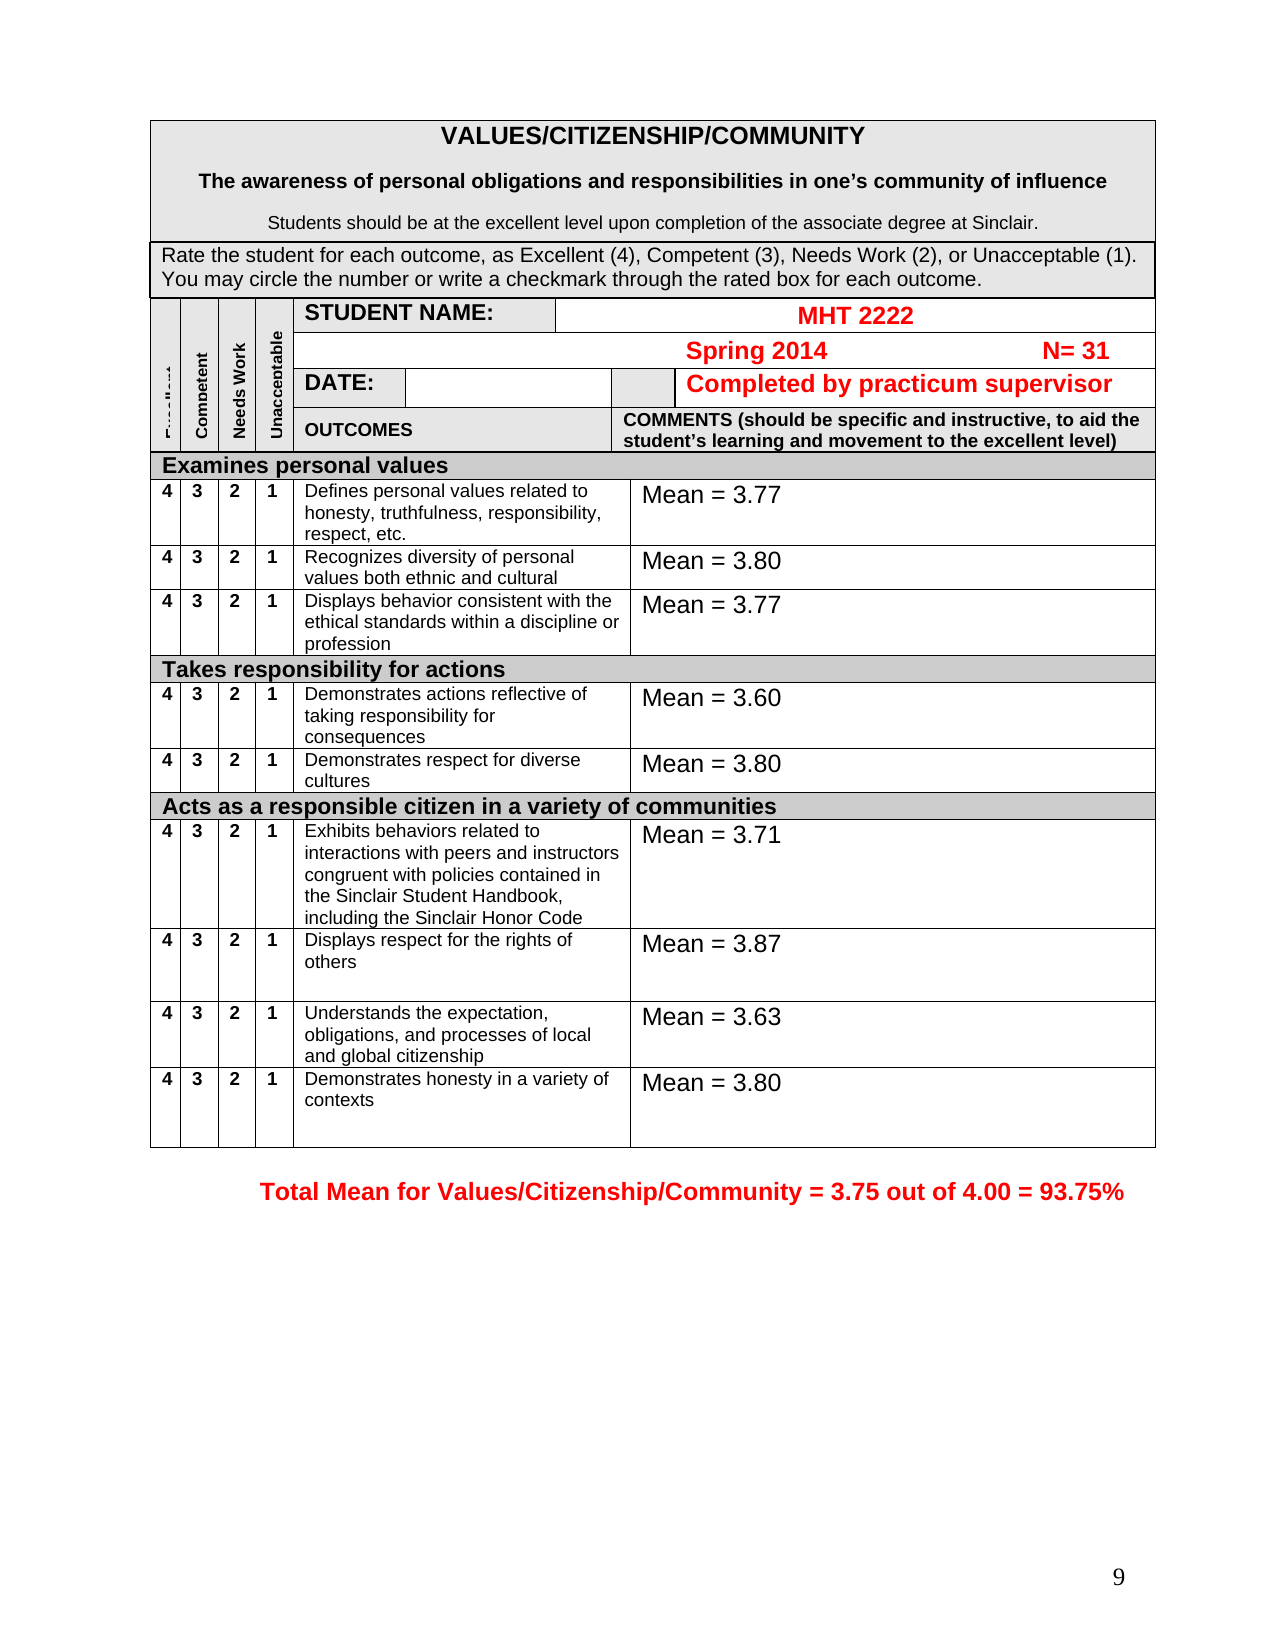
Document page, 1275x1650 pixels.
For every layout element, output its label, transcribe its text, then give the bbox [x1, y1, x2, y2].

table_cell Defines personal values related to honesty, truthfulness, responsibility, respect, etc. [294, 480, 630, 544]
table_cell 1 [256, 480, 293, 544]
table_cell 3 [181, 480, 218, 544]
table_cell 4 [151, 749, 180, 792]
table_cell 2 [219, 590, 255, 654]
table_cell 4 [151, 590, 180, 654]
table_cell [612, 369, 674, 407]
table_cell Takes responsibility for actions [151, 656, 1155, 682]
table_cell Demonstrates actions reflective of taking responsibility for consequences [294, 683, 630, 748]
table_cell OUTCOMES [294, 408, 611, 451]
table_cell 4 [151, 546, 180, 589]
table_cell Acts as a responsible citizen in a variety of communities [151, 793, 1155, 819]
table_cell 1 [256, 590, 293, 654]
table_cell 3 [181, 820, 218, 928]
table_cell 3 [181, 1002, 218, 1067]
table_cell 2 [219, 929, 255, 1001]
table_cell [406, 369, 611, 407]
table_header Unacceptable [256, 299, 293, 451]
table_cell 3 [181, 929, 218, 1001]
table_header MHT 2222 [556, 299, 1155, 332]
table_cell 1 [256, 1068, 293, 1147]
table_cell 4 [151, 683, 180, 748]
table_cell 2 [219, 546, 255, 589]
table_cell DATE: [294, 369, 405, 407]
table_cell 1 [256, 683, 293, 748]
table_cell 1 [256, 929, 293, 1001]
table_cell Mean = 3.71 [631, 820, 1155, 928]
table_cell Mean = 3.87 [631, 929, 1155, 1001]
table_cell Displays behavior consistent with the ethical standards within a discipline or profession [294, 590, 630, 654]
table_cell 4 [151, 480, 180, 544]
table_header Competent [181, 299, 218, 451]
table_cell 2 [219, 683, 255, 748]
table_header VALUES/CITIZENSHIP/COMMUNITY The awareness of personal obligations and responsibilities in one’s community of influence Students should be at the excellent level upon completion of the associate degree at Sinclair. [151, 121, 1155, 241]
table_cell Examines personal values [151, 453, 1155, 479]
table_cell Spring 2014 N= 31 [294, 333, 1155, 368]
table_cell Exhibits behaviors related to interactions with peers and instructors congruent with policies contained in the Sinclair Student Handbook, including the Sinclair Honor Code [294, 820, 630, 928]
table_cell 2 [219, 749, 255, 792]
table_cell Mean = 3.60 [631, 683, 1155, 748]
table_cell 1 [256, 820, 293, 928]
table_cell Mean = 3.80 [631, 546, 1155, 589]
table_cell COMMENTS (should be specific and instructive, to aid the student’s learning and movement to the excellent level) [612, 408, 1155, 451]
table_cell 4 [151, 929, 180, 1001]
table_cell 4 [151, 1002, 180, 1067]
table_cell 3 [181, 546, 218, 589]
table_cell Demonstrates respect for diverse cultures [294, 749, 630, 792]
table_cell Mean = 3.77 [631, 590, 1155, 654]
table_cell Demonstrates honesty in a variety of contexts [294, 1068, 630, 1147]
table_cell 1 [256, 749, 293, 792]
table_cell 4 [151, 820, 180, 928]
table_cell Mean = 3.80 [631, 1068, 1155, 1147]
table_cell 2 [219, 1002, 255, 1067]
table_cell Understands the expectation, obligations, and processes of local and global citizenship [294, 1002, 630, 1067]
table_cell 3 [181, 749, 218, 792]
table_cell Mean = 3.80 [631, 749, 1155, 792]
table_cell Displays respect for the rights of others [294, 929, 630, 1001]
table_cell 1 [256, 546, 293, 589]
text Total Mean for Values/Citizenship/Community = 3.75 out of 4.00 = 93.75% [150, 1177, 1125, 1205]
table_header Excellent [151, 299, 180, 451]
table_cell 4 [151, 1068, 180, 1147]
table_cell 1 [256, 1002, 293, 1067]
table_cell 2 [219, 820, 255, 928]
table_header Needs Work [219, 299, 255, 451]
table_cell Completed by practicum supervisor [676, 369, 1155, 407]
table_cell 3 [181, 590, 218, 654]
table_cell Mean = 3.77 [631, 480, 1155, 544]
table_cell 3 [181, 683, 218, 748]
table_cell 3 [181, 1068, 218, 1147]
table_cell Mean = 3.63 [631, 1002, 1155, 1067]
table_header Rate the student for each outcome, as Excellent (4), Competent (3), Needs Work (2), or Unacceptable (1). You may circle the number or write a checkmark through the rated box for each outcome. [151, 243, 1154, 297]
table_cell Recognizes diversity of personal values both ethnic and cultural [294, 546, 630, 589]
table_cell 2 [219, 1068, 255, 1147]
table_header STUDENT NAME: [294, 299, 555, 332]
table_cell 2 [219, 480, 255, 544]
